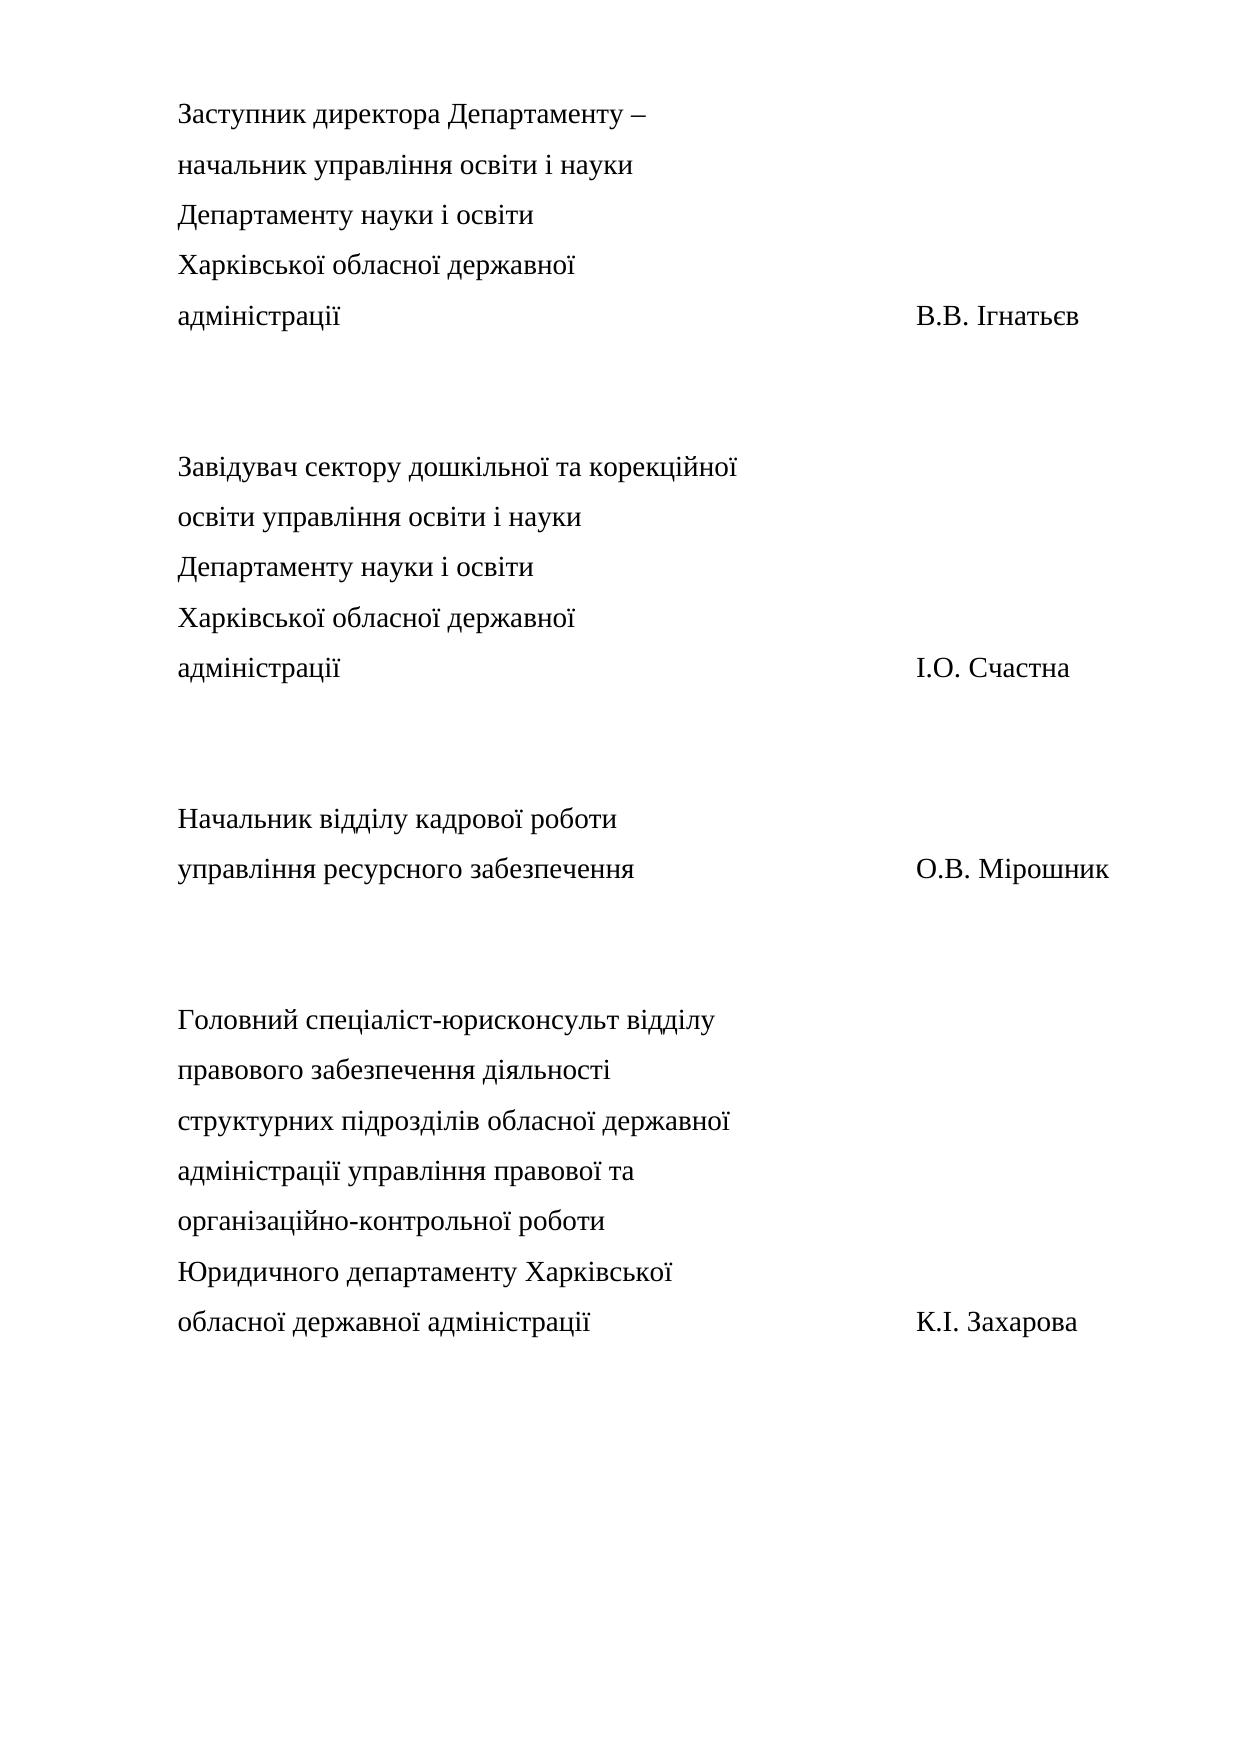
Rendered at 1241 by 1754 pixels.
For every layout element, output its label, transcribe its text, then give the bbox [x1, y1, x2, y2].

text адміністрації І.О. Счастна [177, 650, 1181, 683]
text Завідувач сектору дошкільної та корекційної [177, 449, 1181, 482]
text управління ресурсного забезпечення О.В. Мірошник [177, 851, 1181, 885]
text Харківської обласної державної [177, 600, 1181, 633]
text Головний спеціаліст-юрисконсульт відділу [177, 1002, 1181, 1036]
text освіти управління освіти і науки [177, 499, 1181, 533]
text правового забезпечення діяльності [177, 1052, 1181, 1086]
text обласної державної адміністрації К.І. Захарова [177, 1304, 1181, 1338]
text адміністрації В.В. Ігнатьєв [177, 298, 1181, 331]
text Департаменту науки і освіти [177, 197, 1181, 231]
text адміністрації управління правової та [177, 1153, 1181, 1187]
text структурних підрозділів обласної державної [177, 1103, 1181, 1136]
text Департаменту науки і освіти [177, 549, 1181, 583]
text Начальник відділу кадрової роботи [177, 801, 1181, 834]
text начальник управління освіти і науки [177, 147, 1181, 180]
text Заступник директора Департаменту – [177, 97, 1181, 130]
text організаційно-контрольної роботи [177, 1203, 1181, 1237]
text Юридичного департаменту Харківської [177, 1254, 1181, 1287]
text Харківської обласної державної [177, 247, 1181, 281]
